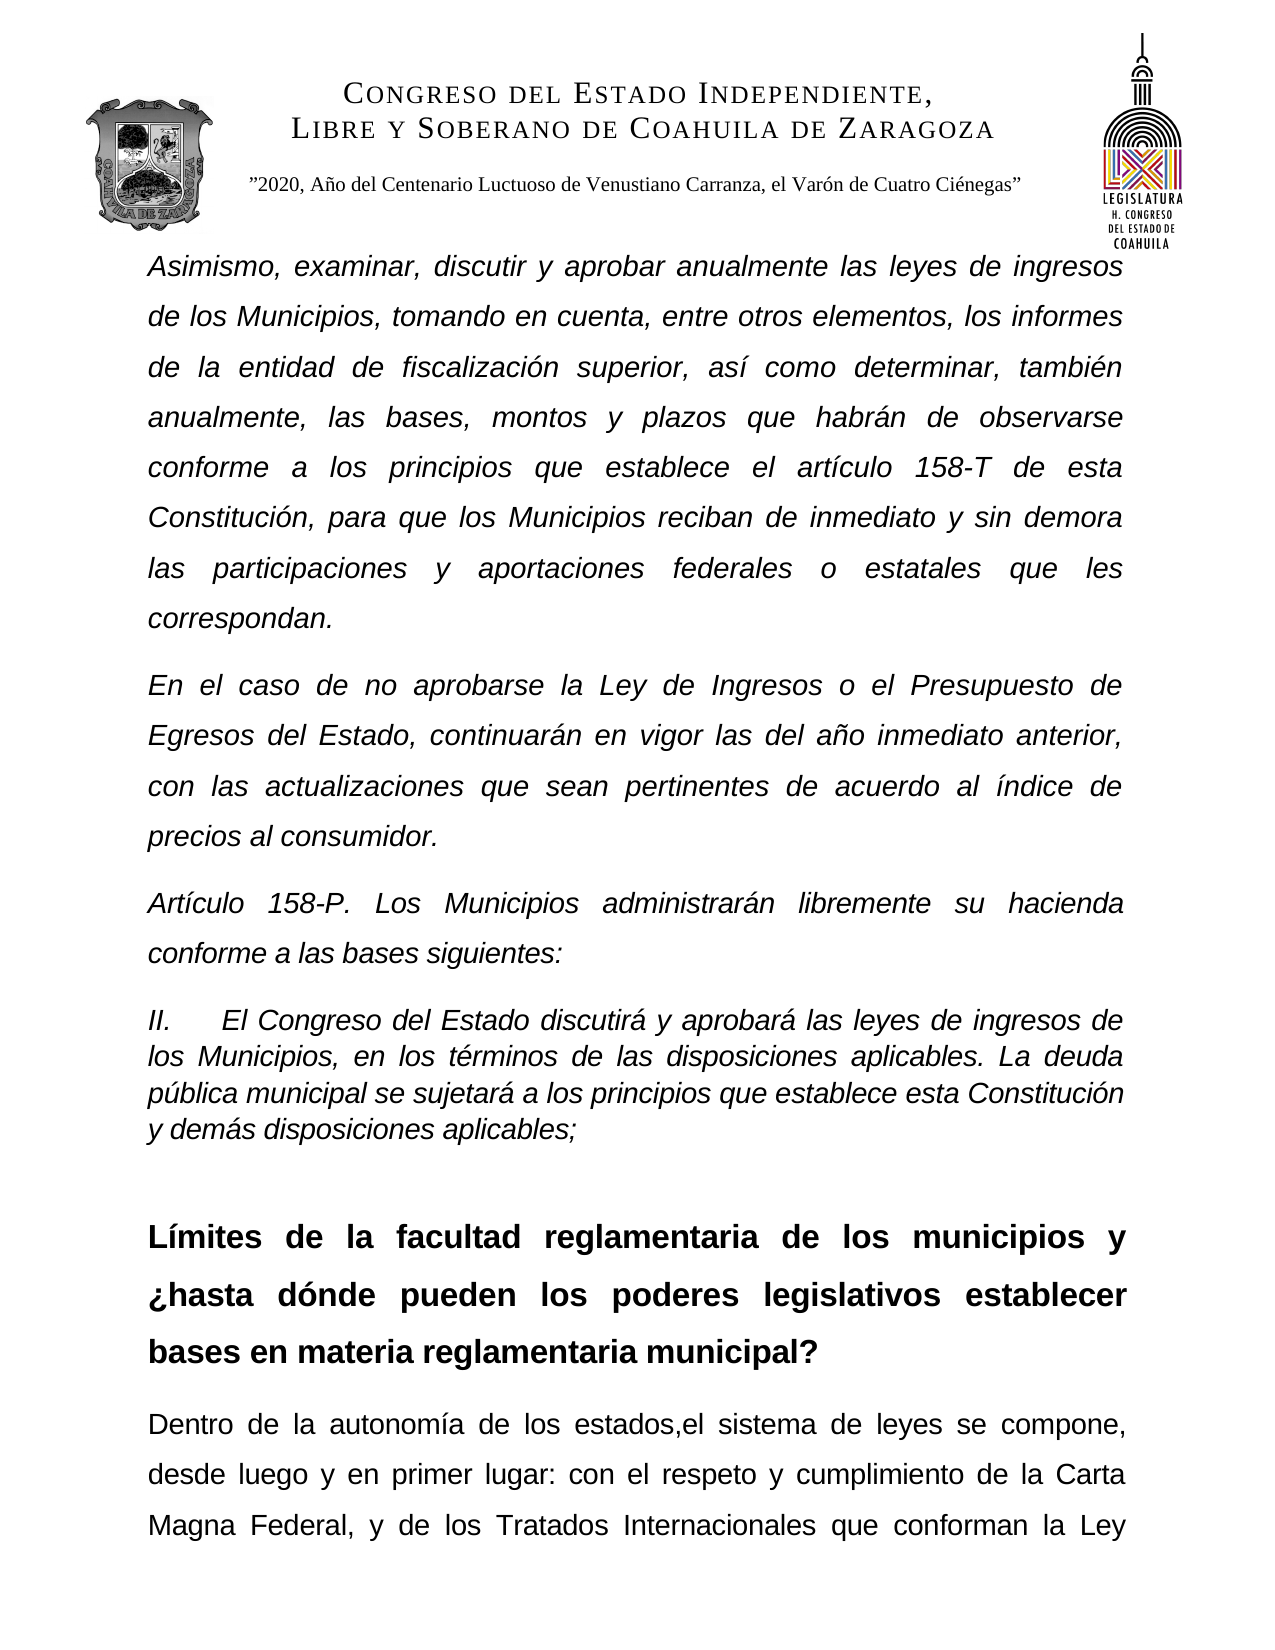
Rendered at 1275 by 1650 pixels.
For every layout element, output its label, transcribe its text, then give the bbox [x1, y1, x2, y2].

picture [1103, 33, 1183, 249]
text Límites de la facultad reglamentaria de los municipios y ¿hasta dónde pueden los poderes legislativos establecer bases en materia reglamentaria municipal? [148, 1217, 1127, 1371]
picture [84, 96, 215, 234]
text Asimismo, examinar, discutir y aprobar anualmente las leyes de ingresos de los Municipios, tomando en cuenta, entre otros elementos, los informes de la entidad de fiscalización superior, así como determinar, también anualmente, las bases, montos y plazos que habrán de observarse conforme a los principios que establece el artículo 158-T de esta Constitución, para que los Municipios reciban de inmediato y sin demora las participaciones y aportaciones federales o estatales que les correspondan. [148, 249, 1127, 635]
text En el caso de no aprobarse la Ley de Ingresos o el Presupuesto de Egresos del Estado, continuarán en vigor las del año inmediato anterior, con las actualizaciones que sean pertinentes de acuerdo al índice de precios al consumidor. [148, 668, 1127, 853]
text II. El Congreso del Estado discutirá y aprobará las leyes de ingresos de los Municipios, en los términos de las disposiciones aplicables. La deuda pública municipal se sujetará a los principios que establece esta Constitución y demás disposiciones aplicables; [148, 1003, 1127, 1145]
text Artículo 158-P. Los Municipios administrarán libremente su hacienda conforme a las bases siguientes: [148, 886, 1127, 970]
